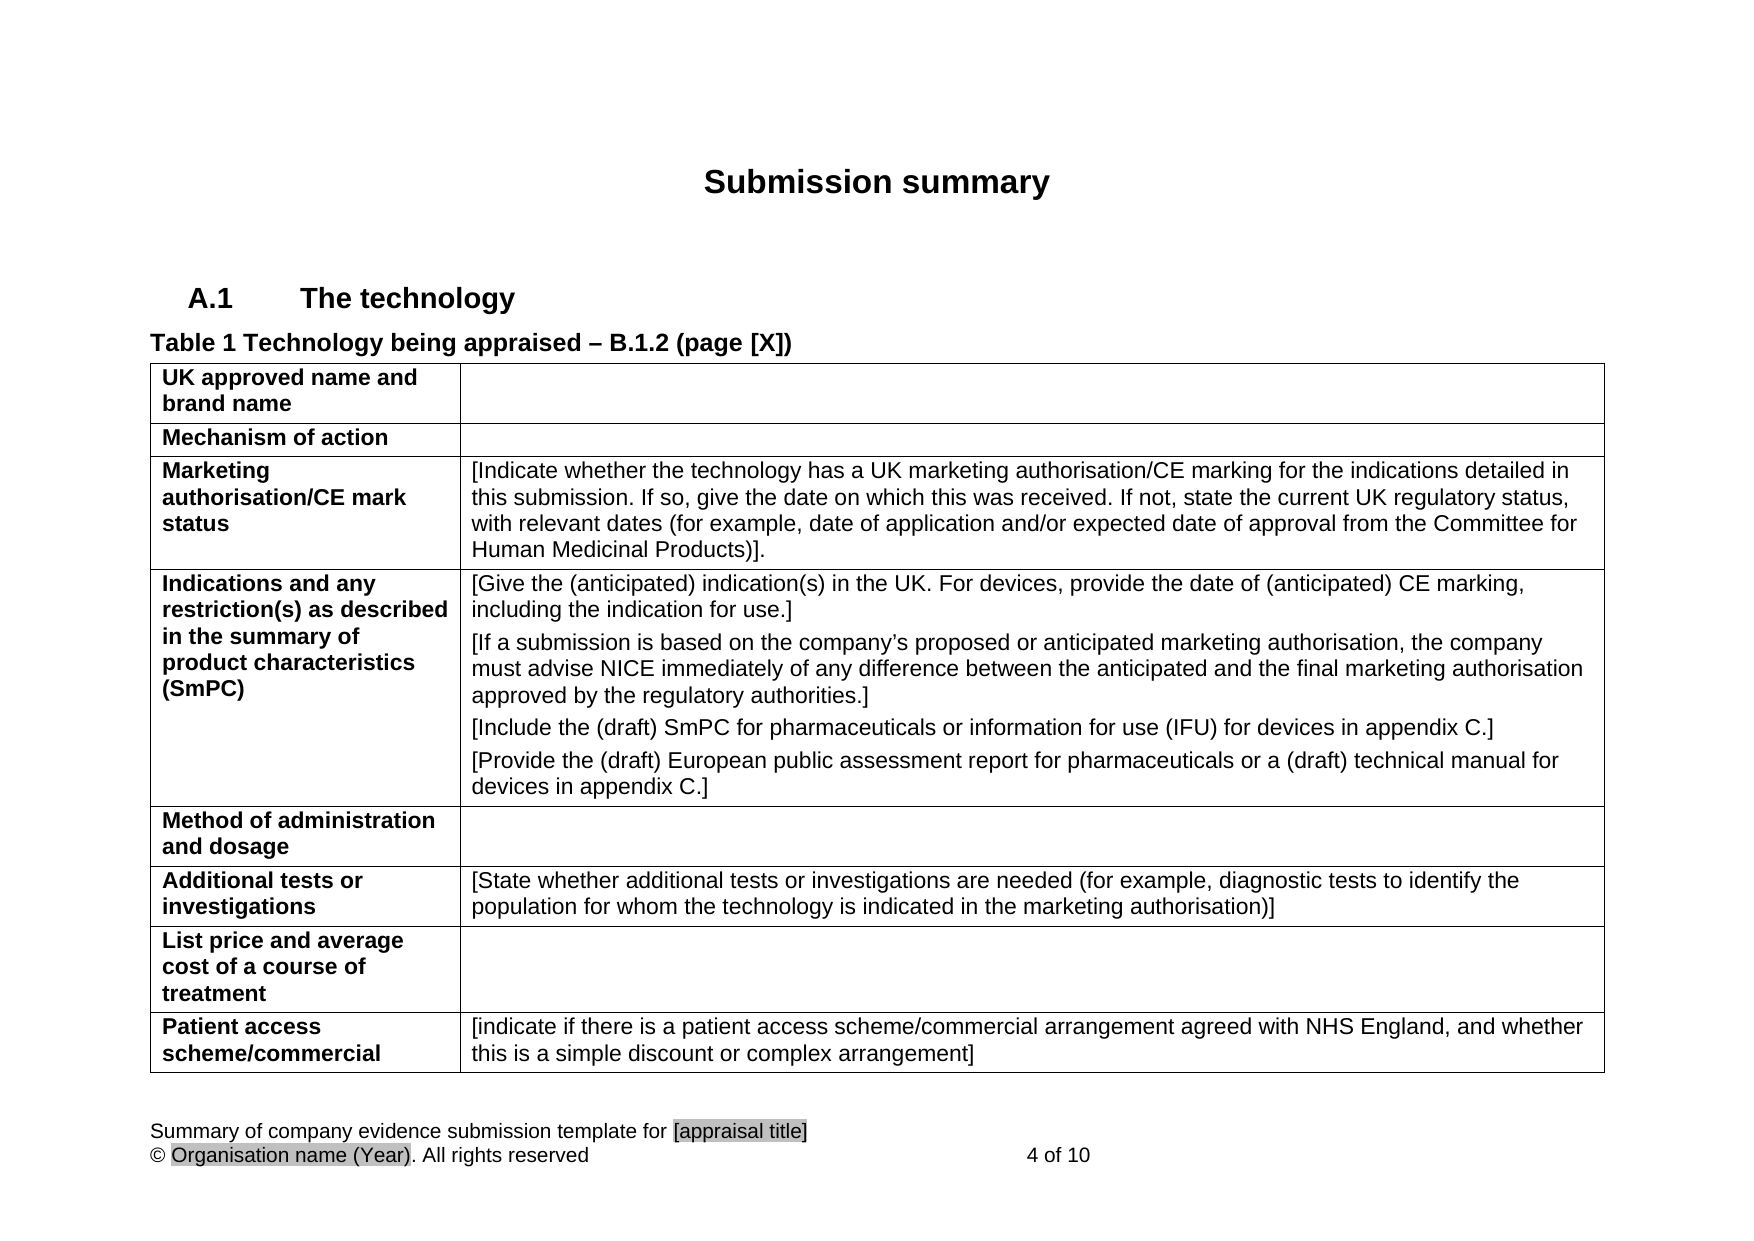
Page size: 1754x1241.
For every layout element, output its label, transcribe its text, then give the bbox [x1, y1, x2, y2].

table_cell [Indicate whether the technology has a UK marketing authorisation/CE marking for the indications detailed in this submission. If so, give the date on which this was received. If not, state the current UK regulatory status, with relevant dates (for example, date of application and/or expected date of approval from the Committee for Human Medicinal Products)]. [461, 457, 1604, 569]
table_header [461, 364, 1604, 423]
table_cell Indications and any restriction(s) as described in the summary of product characteristics (SmPC) [151, 570, 460, 806]
subtitle Table 1 Technology being appraised – B.1.2 (page [X]) [150, 328, 1604, 356]
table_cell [461, 1013, 1604, 1072]
table_cell Mechanism of action [151, 424, 460, 456]
table_cell [461, 807, 1604, 866]
table_cell [Give the (anticipated) indication(s) in the UK. For devices, provide the date of (anticipated) CE marking, including the indication for use.] [If a submission is based on the company’s proposed or anticipated marketing authorisation, the company must advise NICE immediately of any difference between the anticipated and the final marketing authorisation approved by the regulatory authorities.] [Include the (draft) SmPC for pharmaceuticals or information for use (IFU) for devices in appendix C.] [Provide the (draft) European public assessment report for pharmaceuticals or a (draft) technical manual for devices in appendix C.] [461, 570, 1604, 806]
table_cell [State whether additional tests or investigations are needed (for example, diagnostic tests to identify the population for whom the technology is indicated in the marketing authorisation)] [461, 867, 1604, 926]
table_cell List price and average cost of a course of treatment [151, 927, 460, 1012]
table_header UK approved name and brand name [151, 364, 460, 423]
table_cell [461, 927, 1604, 1012]
table_cell Marketing authorisation/CE mark status [151, 457, 460, 569]
title Submission summary [150, 162, 1604, 201]
subtitle The technology [187, 282, 1604, 315]
table_cell Additional tests or investigations [151, 867, 460, 926]
table_cell [461, 424, 1604, 456]
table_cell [151, 1013, 460, 1072]
table_cell Method of administration and dosage [151, 807, 460, 866]
